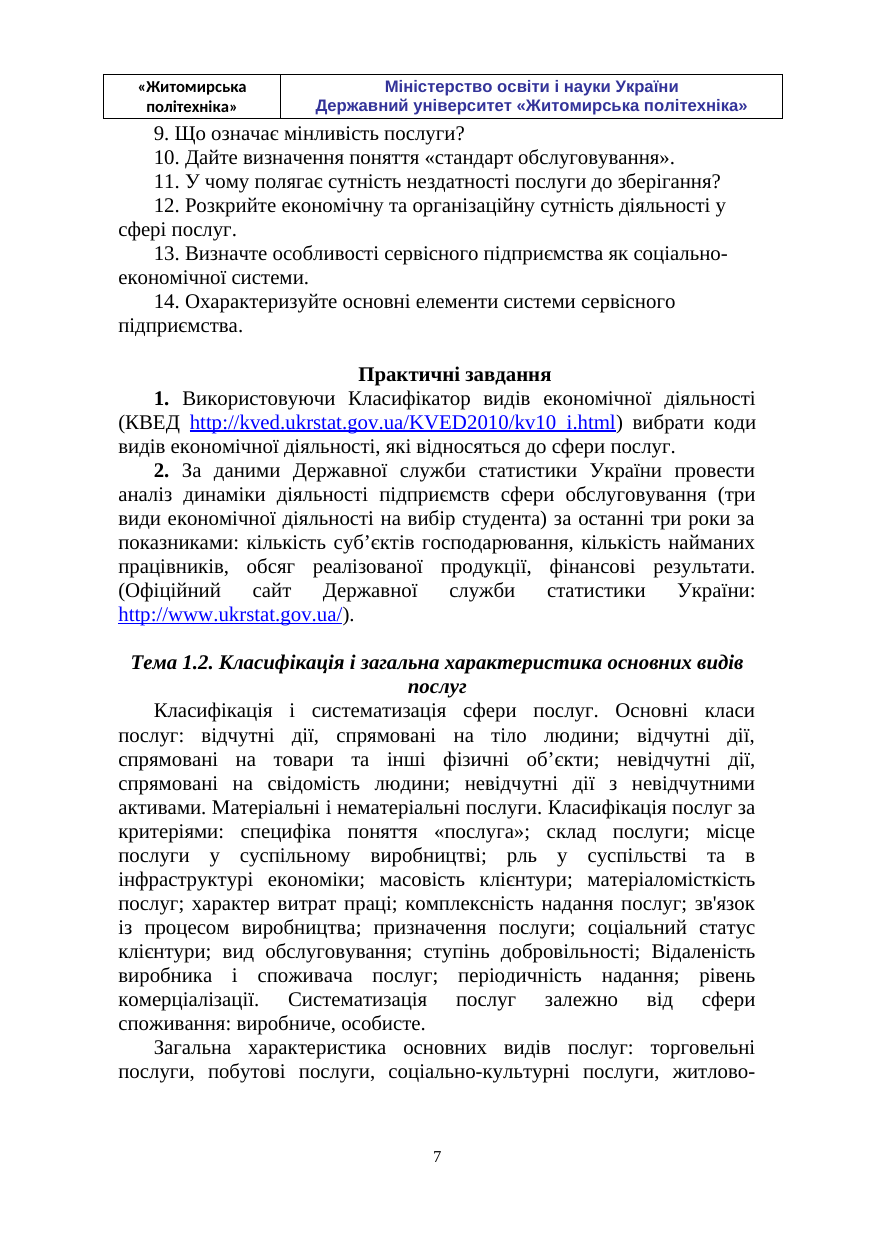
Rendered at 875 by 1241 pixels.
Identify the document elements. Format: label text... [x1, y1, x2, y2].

text 14. Охарактеризуйте основні елементи системи сервісного підприємства. [118, 289, 756, 337]
text 9. Що означає мінливість послуги? [118, 121, 756, 145]
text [118, 1035, 756, 1083]
text Класифікація і систематизація сфери послуг. Основні класи послуг: відчутні дії, спрямовані на тіло людини; відчутні дії, спрямовані на товари та інші фізичні об’єкти; невідчутні дії, спрямовані на свідомість людини; невідчутні дії з невідчутними активами. Матеріальні і нематеріальні послуги. Класифікація послуг за критеріями: специфіка поняття «послуга»; склад послуги; місце послуги у суспільному виробництві; рль у суспільстві та в інфраструктурі економіки; масовість клієнтури; матеріаломісткість послуг; характер витрат праці; комплексність надання послуг; зв'язок із процесом виробництва; призначення послуги; соціальний статус клієнтури; вид обслуговування; ступінь добровільності; Відаленість виробника і споживача послуг; періодичність надання; рівень комерціалізації. Систематизація послуг залежно від сфери споживання: виробниче, особисте. [118, 698, 756, 1035]
text 12. Розкрийте економічну та організаційну сутність діяльності у сфері послуг. [118, 193, 756, 241]
text Практичні завдання [118, 362, 756, 386]
text 11. У чому полягає сутність нездатності послуги до зберігання? [118, 169, 756, 193]
text 1. Використовуючи Класифікатор видів економічної діяльності (КВЕД http://kved.ukrstat.gov.ua/KVED2010/kv10_i.html) вибрати коди видів економічної діяльності, які відносяться до сфери послуг. [118, 386, 756, 458]
text 2. За даними Державної служби статистики України провести аналіз динаміки діяльності підприємств сфери обслуговування (три види економічної діяльності на вибір студента) за останні три роки за показниками: кількість суб’єктів господарювання, кількість найманих працівників, обсяг реалізованої продукції, фінансові результати. (Офіційний сайт Державної служби статистики України: http://www.ukrstat.gov.ua/). [118, 458, 756, 626]
text 10. Дайте визначення поняття «стандарт обслуговування». [118, 145, 756, 169]
text Тема 1.2. Класифікація і загальна характеристика основних видів послуг [118, 650, 756, 698]
text 13. Визначте особливості сервісного підприємства як соціально-економічної системи. [118, 241, 756, 289]
